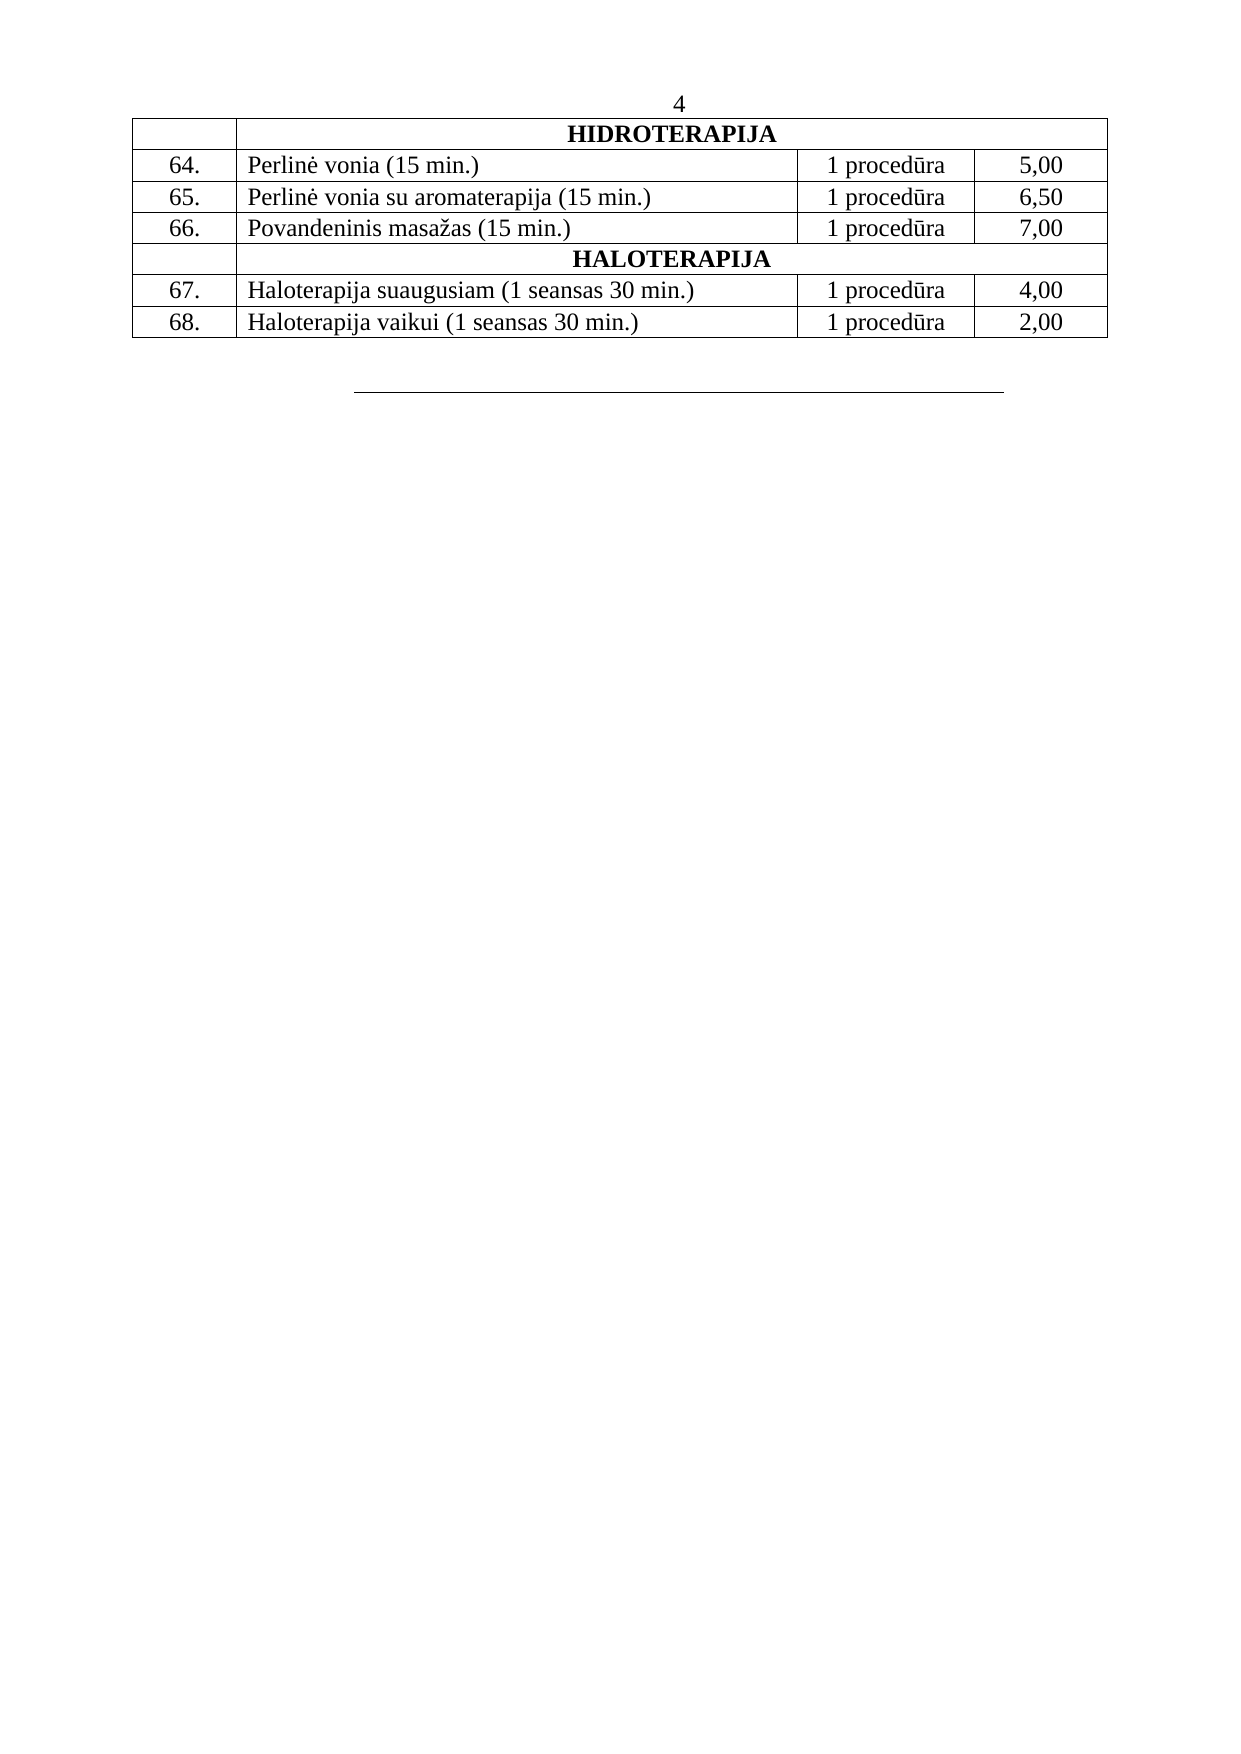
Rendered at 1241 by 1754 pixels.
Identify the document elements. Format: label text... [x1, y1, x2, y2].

table_cell 1 procedūra [798, 213, 974, 243]
table_cell 66. [133, 213, 236, 243]
table_cell 7,00 [975, 213, 1107, 243]
table_cell Haloterapija vaikui (1 seansas 30 min.) [237, 307, 797, 337]
table_cell 1 procedūra [798, 275, 974, 306]
table_cell 68. [133, 307, 236, 337]
table_cell Povandeninis masažas (15 min.) [237, 213, 797, 243]
table_cell 6,50 [975, 182, 1107, 212]
table_cell 64. [133, 150, 236, 181]
table_cell [133, 119, 236, 149]
table_cell Perlinė vonia (15 min.) [237, 150, 797, 181]
table_cell 65. [133, 182, 236, 212]
table_cell 2,00 [975, 307, 1107, 337]
table_cell 1 procedūra [798, 150, 974, 181]
table_cell HIDROTERAPIJA [237, 119, 1107, 149]
table_cell [133, 244, 236, 274]
table_cell 67. [133, 275, 236, 306]
table_cell 1 procedūra [798, 182, 974, 212]
table_cell 5,00 [975, 150, 1107, 181]
table_cell Haloterapija suaugusiam (1 seansas 30 min.) [237, 275, 797, 306]
table_cell HALOTERAPIJA [237, 244, 1107, 274]
table_cell 1 procedūra [798, 307, 974, 337]
table_cell 4,00 [975, 275, 1107, 306]
table_cell Perlinė vonia su aromaterapija (15 min.) [237, 182, 797, 212]
